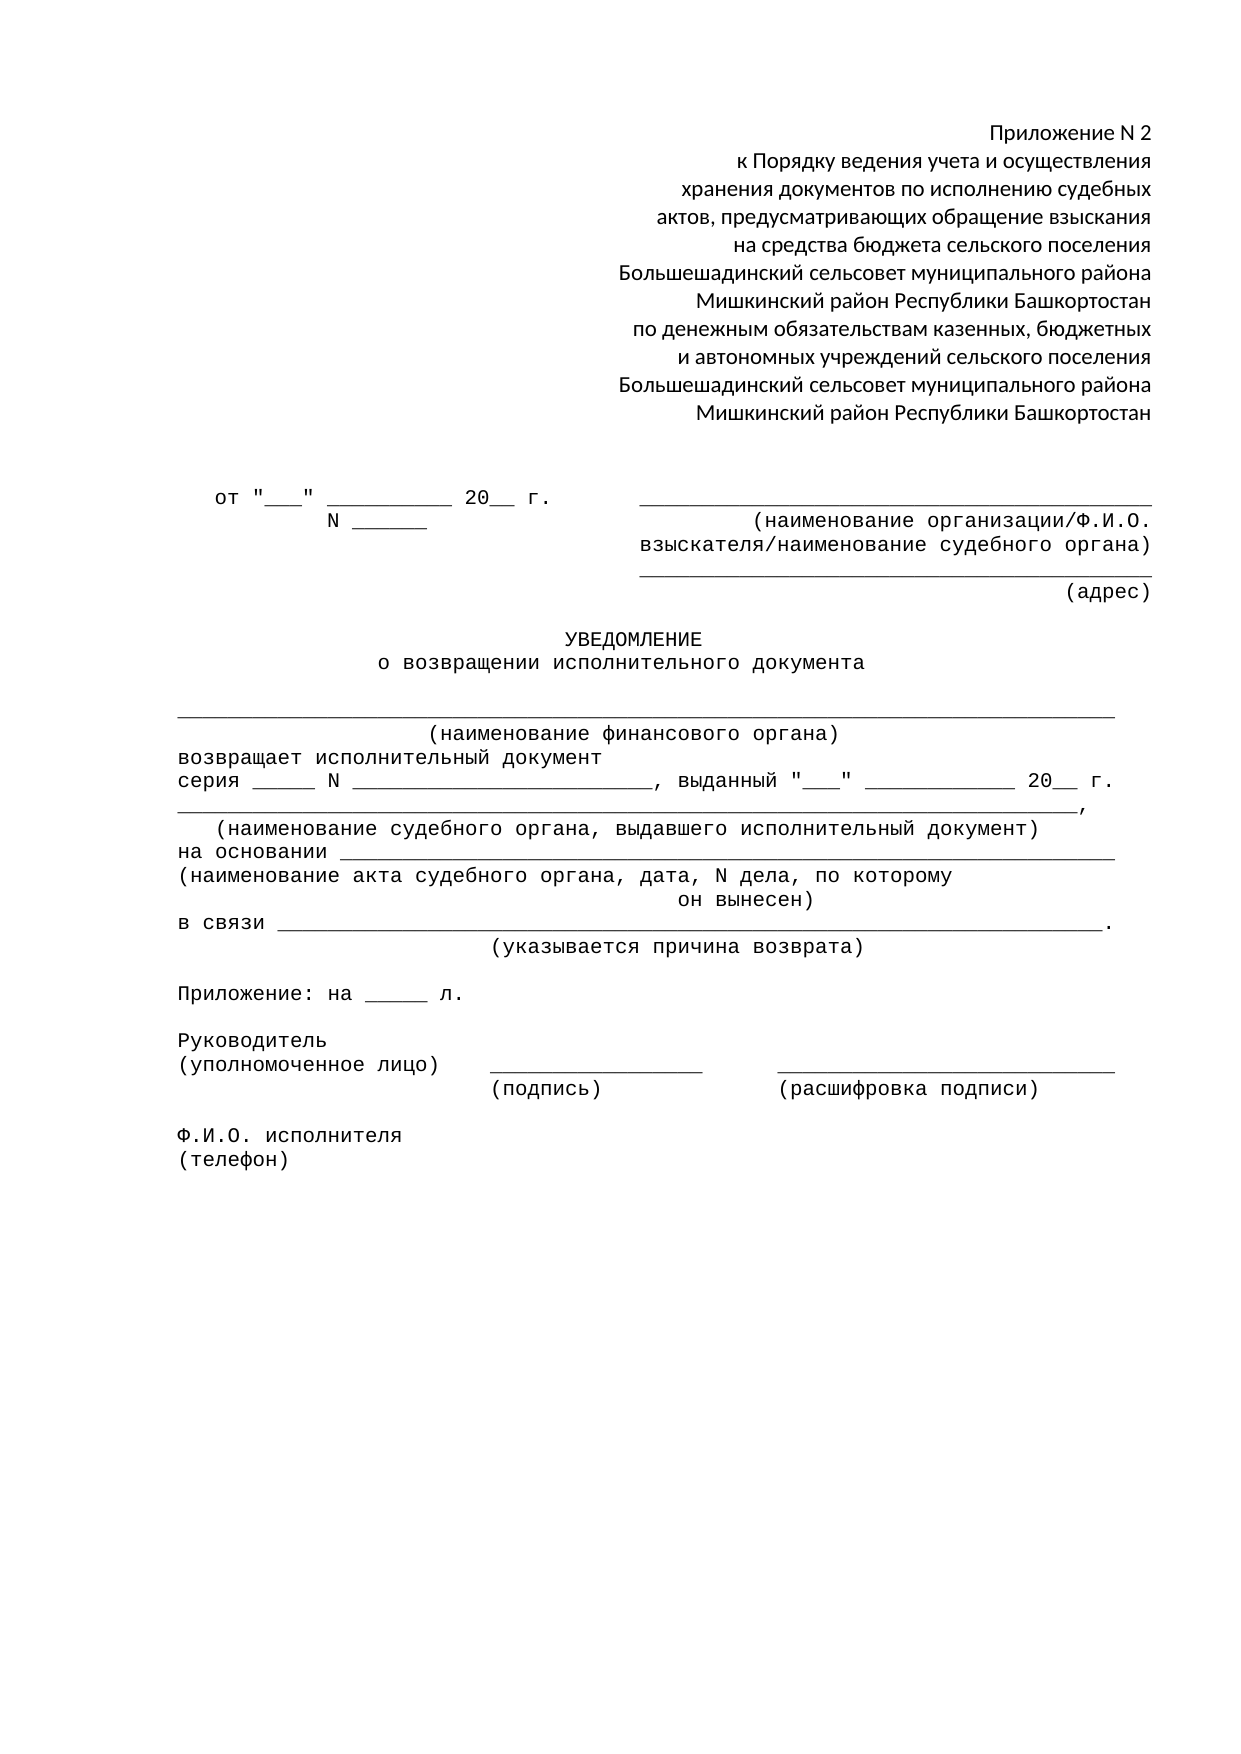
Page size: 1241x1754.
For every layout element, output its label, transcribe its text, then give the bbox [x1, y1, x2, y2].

text _________________________________________ [177, 558, 1152, 581]
text N ______ (наименование организации/Ф.И.О. [177, 510, 1152, 534]
text от "___" __________ 20__ г. _________________________________________ [177, 487, 1152, 510]
text (уполномоченное лицо) _________________ ___________________________ [177, 1054, 1152, 1078]
text взыскателя/наименование судебного органа) [177, 534, 1152, 558]
text хранения документов по исполнению судебных [177, 174, 1152, 202]
text актов, предусматривающих обращение взыскания [177, 202, 1152, 230]
text Мишкинский район Республики Башкортостан [177, 286, 1152, 314]
text УВЕДОМЛЕНИЕ [177, 628, 1152, 652]
text (подпись) (расшифровка подписи) [177, 1078, 1152, 1101]
text (наименование судебного органа, выдавшего исполнительный документ) [177, 818, 1152, 841]
text ________________________________________________________________________, [177, 794, 1152, 818]
text Мишкинский район Республики Башкортостан [177, 398, 1152, 426]
text Ф.И.О. исполнителя [177, 1125, 1152, 1149]
text (наименование финансового органа) [177, 723, 1152, 747]
text Большешадинский сельсовет муниципального района [177, 258, 1152, 286]
text (указывается причина возврата) [177, 936, 1152, 959]
text он вынесен) [177, 889, 1152, 912]
text по денежным обязательствам казенных, бюджетных [177, 314, 1152, 342]
text и автономных учреждений сельского поселения [177, 342, 1152, 370]
text о возвращении исполнительного документа [177, 652, 1152, 676]
text (телефон) [177, 1149, 1152, 1172]
text ___________________________________________________________________________ [177, 699, 1152, 723]
text к Порядку ведения учета и осуществления [177, 146, 1152, 174]
text возвращает исполнительный документ [177, 747, 1152, 770]
text Руководитель [177, 1031, 1152, 1054]
text (наименование акта судебного органа, дата, N дела, по которому [177, 865, 1152, 889]
text Большешадинский сельсовет муниципального района [177, 370, 1152, 398]
text Приложение N 2 [177, 118, 1152, 146]
text серия _____ N ________________________, выданный "___" ____________ 20__ г. [177, 770, 1152, 794]
text в связи __________________________________________________________________. [177, 912, 1152, 936]
text на средства бюджета сельского поселения [177, 230, 1152, 258]
text Приложение: на _____ л. [177, 983, 1152, 1007]
text на основании ______________________________________________________________ [177, 841, 1152, 865]
text (адрес) [177, 581, 1152, 605]
